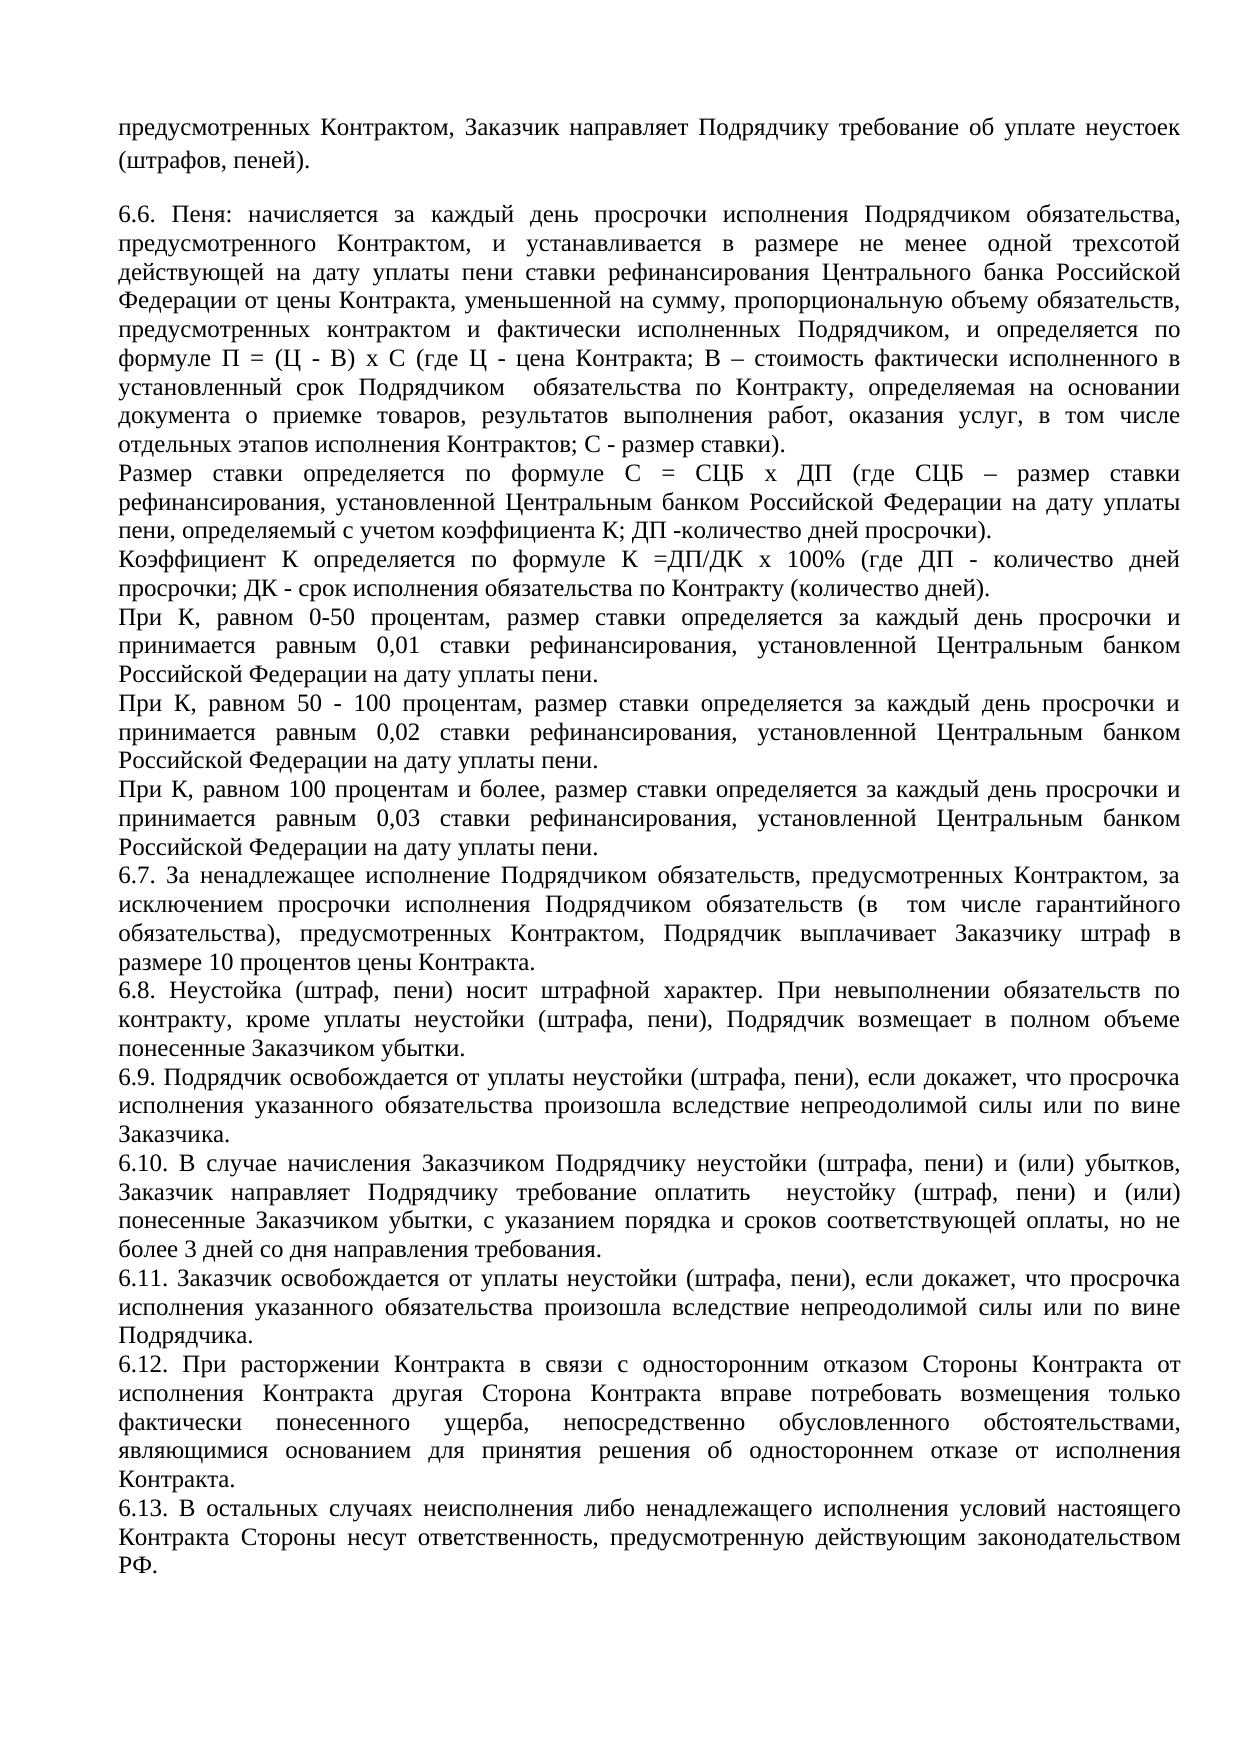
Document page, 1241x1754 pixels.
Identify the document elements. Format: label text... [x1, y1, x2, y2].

text 6.9. Подрядчик освобождается от уплаты неустойки (штрафа, пени), если докажет, что просрочка исполнения указанного обязательства произошла вследствие непреодолимой силы или по вине Заказчика. [118, 1062, 1181, 1148]
text При К, равном 50 - 100 процентам, размер ставки определяется за каждый день просрочки и принимается равным 0,02 ставки рефинансирования, установленной Центральным банком Российской Федерации на дату уплаты пени. [118, 688, 1181, 774]
text 6.7. За ненадлежащее исполнение Подрядчиком обязательств, предусмотренных Контрактом, за исключением просрочки исполнения Подрядчиком обязательств (в том числе гарантийного обязательства), предусмотренных Контрактом, Подрядчик выплачивает Заказчику штраф в размере 10 процентов цены Контракта. [118, 861, 1181, 976]
text 6.6. Пеня: начисляется за каждый день просрочки исполнения Подрядчиком обязательства, предусмотренного Контрактом, и устанавливается в размере не менее одной трехсотой действующей на дату уплаты пени ставки рефинансирования Центрального банка Российской Федерации от цены Контракта, уменьшенной на сумму, пропорциональную объему обязательств, предусмотренных контрактом и фактически исполненных Подрядчиком, и определяется по формуле П = (Ц - В) х С (где Ц - цена Контракта; В – стоимость фактически исполненного в установленный срок Подрядчиком обязательства по Контракту, определяемая на основании документа о приемке товаров, результатов выполнения работ, оказания услуг, в том числе отдельных этапов исполнения Контрактов; С - размер ставки). [118, 199, 1181, 458]
text 6.11. Заказчик освобождается от уплаты неустойки (штрафа, пени), если докажет, что просрочка исполнения указанного обязательства произошла вследствие непреодолимой силы или по вине Подрядчика. [118, 1263, 1181, 1349]
text Коэффициент К определяется по формуле К =ДП/ДК х 100% (где ДП - количество дней просрочки; ДК - срок исполнения обязательства по Контракту (количество дней). [118, 544, 1181, 602]
text При К, равном 100 процентам и более, размер ставки определяется за каждый день просрочки и принимается равным 0,03 ставки рефинансирования, установленной Центральным банком Российской Федерации на дату уплаты пени. [118, 774, 1181, 861]
text Размер ставки определяется по формуле С = СЦБ х ДП (где СЦБ – размер ставки рефинансирования, установленной Центральным банком Российской Федерации на дату уплаты пени, определяемый с учетом коэффициента К; ДП -количество дней просрочки). [118, 458, 1181, 544]
text 6.8. Неустойка (штраф, пени) носит штрафной характер. При невыполнении обязательств по контракту, кроме уплаты неустойки (штрафа, пени), Подрядчик возмещает в полном объеме понесенные Заказчиком убытки. [118, 976, 1181, 1062]
text 6.10. В случае начисления Заказчиком Подрядчику неустойки (штрафа, пени) и (или) убытков, Заказчик направляет Подрядчику требование оплатить неустойку (штраф, пени) и (или) понесенные Заказчиком убытки, с указанием порядка и сроков соответствующей оплаты, но не более 3 дней со дня направления требования. [118, 1148, 1181, 1263]
text 6.13. В остальных случаях неисполнения либо ненадлежащего исполнения условий настоящего Контракта Стороны несут ответственность, предусмотренную действующим законодательством РФ. [118, 1493, 1181, 1579]
text При К, равном 0-50 процентам, размер ставки определяется за каждый день просрочки и принимается равным 0,01 ставки рефинансирования, установленной Центральным банком Российской Федерации на дату уплаты пени. [118, 602, 1181, 688]
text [118, 112, 1181, 174]
text 6.12. При расторжении Контракта в связи с односторонним отказом Стороны Контракта от исполнения Контракта другая Сторона Контракта вправе потребовать возмещения только фактически понесенного ущерба, непосредственно обусловленного обстоятельствами, являющимися основанием для принятия решения об одностороннем отказе от исполнения Контракта. [118, 1349, 1181, 1493]
